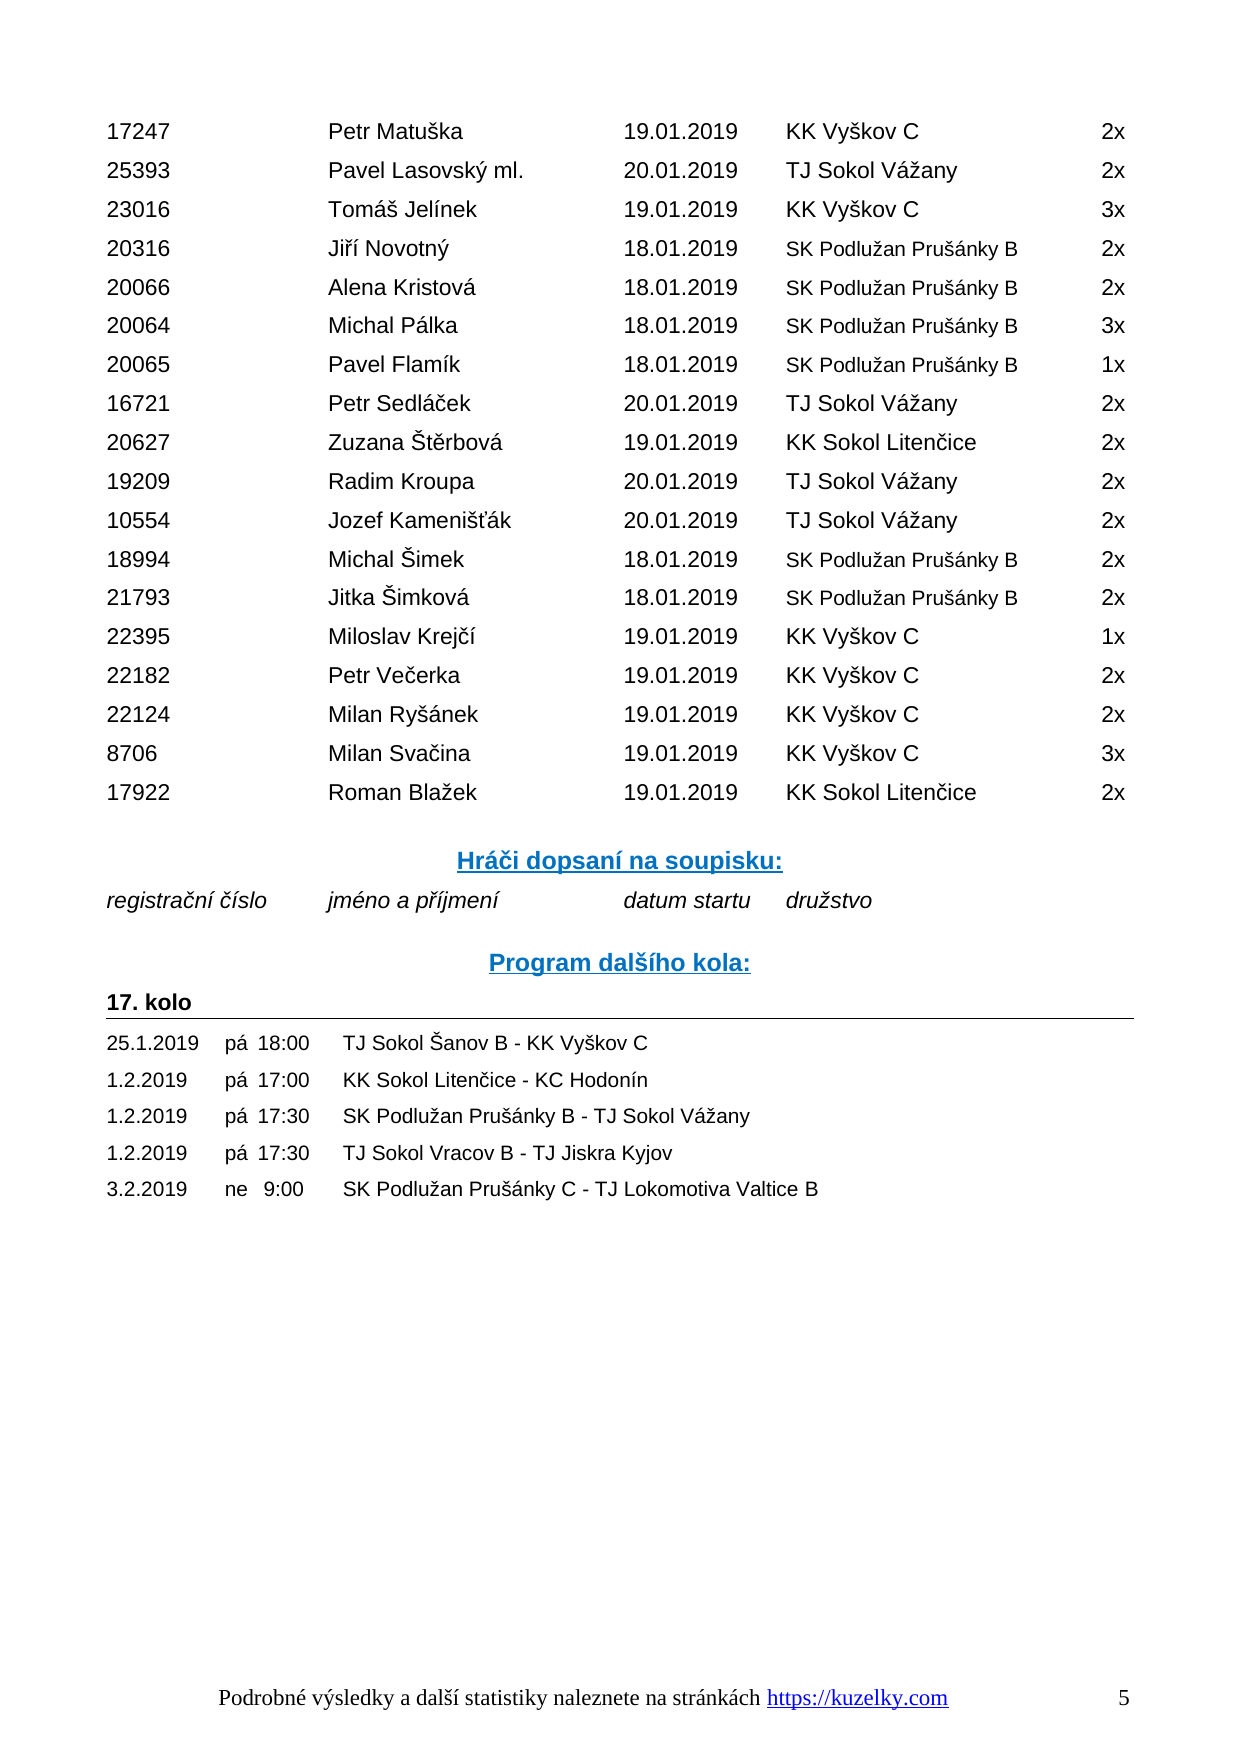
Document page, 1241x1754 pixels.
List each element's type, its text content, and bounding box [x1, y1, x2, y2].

text 16721 Petr Sedláček 20.01.2019 TJ Sokol Vážany 2x [106, 390, 1134, 416]
text 8706 Milan Svačina 19.01.2019 KK Vyškov C 3x [106, 740, 1134, 766]
text 22395 Miloslav Krejčí 19.01.2019 KK Vyškov C 1x [106, 623, 1134, 649]
text 25393 Pavel Lasovský ml. 20.01.2019 TJ Sokol Vážany 2x [106, 157, 1134, 183]
text 21793 Jitka Šimková 18.01.2019 SK Podlužan Prušánky B 2x [106, 584, 1134, 611]
text 19209 Radim Kroupa 20.01.2019 TJ Sokol Vážany 2x [106, 468, 1134, 494]
text 20064 Michal Pálka 18.01.2019 SK Podlužan Prušánky B 3x [106, 312, 1134, 339]
text 22182 Petr Večerka 19.01.2019 KK Vyškov C 2x [106, 662, 1134, 688]
text 20316 Jiří Novotný 18.01.2019 SK Podlužan Prušánky B 2x [106, 235, 1134, 261]
text 23016 Tomáš Jelínek 19.01.2019 KK Vyškov C 3x [106, 196, 1134, 222]
text 1.2.2019 pá 17:30 TJ Sokol Vracov B - TJ Jiskra Kyjov [106, 1141, 1134, 1164]
text 20627 Zuzana Štěrbová 19.01.2019 KK Sokol Litenčice 2x [106, 429, 1134, 455]
text 25.1.2019 pá 18:00 TJ Sokol Šanov B - KK Vyškov C [106, 1031, 1134, 1055]
text 17922 Roman Blažek 19.01.2019 KK Sokol Litenčice 2x [106, 779, 1134, 805]
text 17. kolo [106, 989, 1134, 1018]
text 17247 Petr Matuška 19.01.2019 KK Vyškov C 2x [106, 118, 1134, 144]
text 18994 Michal Šimek 18.01.2019 SK Podlužan Prušánky B 2x [106, 546, 1134, 572]
text registrační číslo jméno a příjmení datum startu družstvo [106, 887, 1134, 914]
text 20066 Alena Kristová 18.01.2019 SK Podlužan Prušánky B 2x [106, 273, 1134, 300]
text 1.2.2019 pá 17:30 SK Podlužan Prušánky B - TJ Sokol Vážany [106, 1104, 1134, 1128]
text Program dalšího kola: [94, 948, 1145, 977]
text 10554 Jozef Kamenišťák 20.01.2019 TJ Sokol Vážany 2x [106, 507, 1134, 533]
text 1.2.2019 pá 17:00 KK Sokol Litenčice - KC Hodonín [106, 1068, 1134, 1092]
text Hráči dopsaní na soupisku: [94, 817, 1145, 875]
text 22124 Milan Ryšánek 19.01.2019 KK Vyškov C 2x [106, 701, 1134, 727]
text 20065 Pavel Flamík 18.01.2019 SK Podlužan Prušánky B 1x [106, 351, 1134, 378]
text 3.2.2019 ne 9:00 SK Podlužan Prušánky C - TJ Lokomotiva Valtice B [106, 1177, 1134, 1201]
